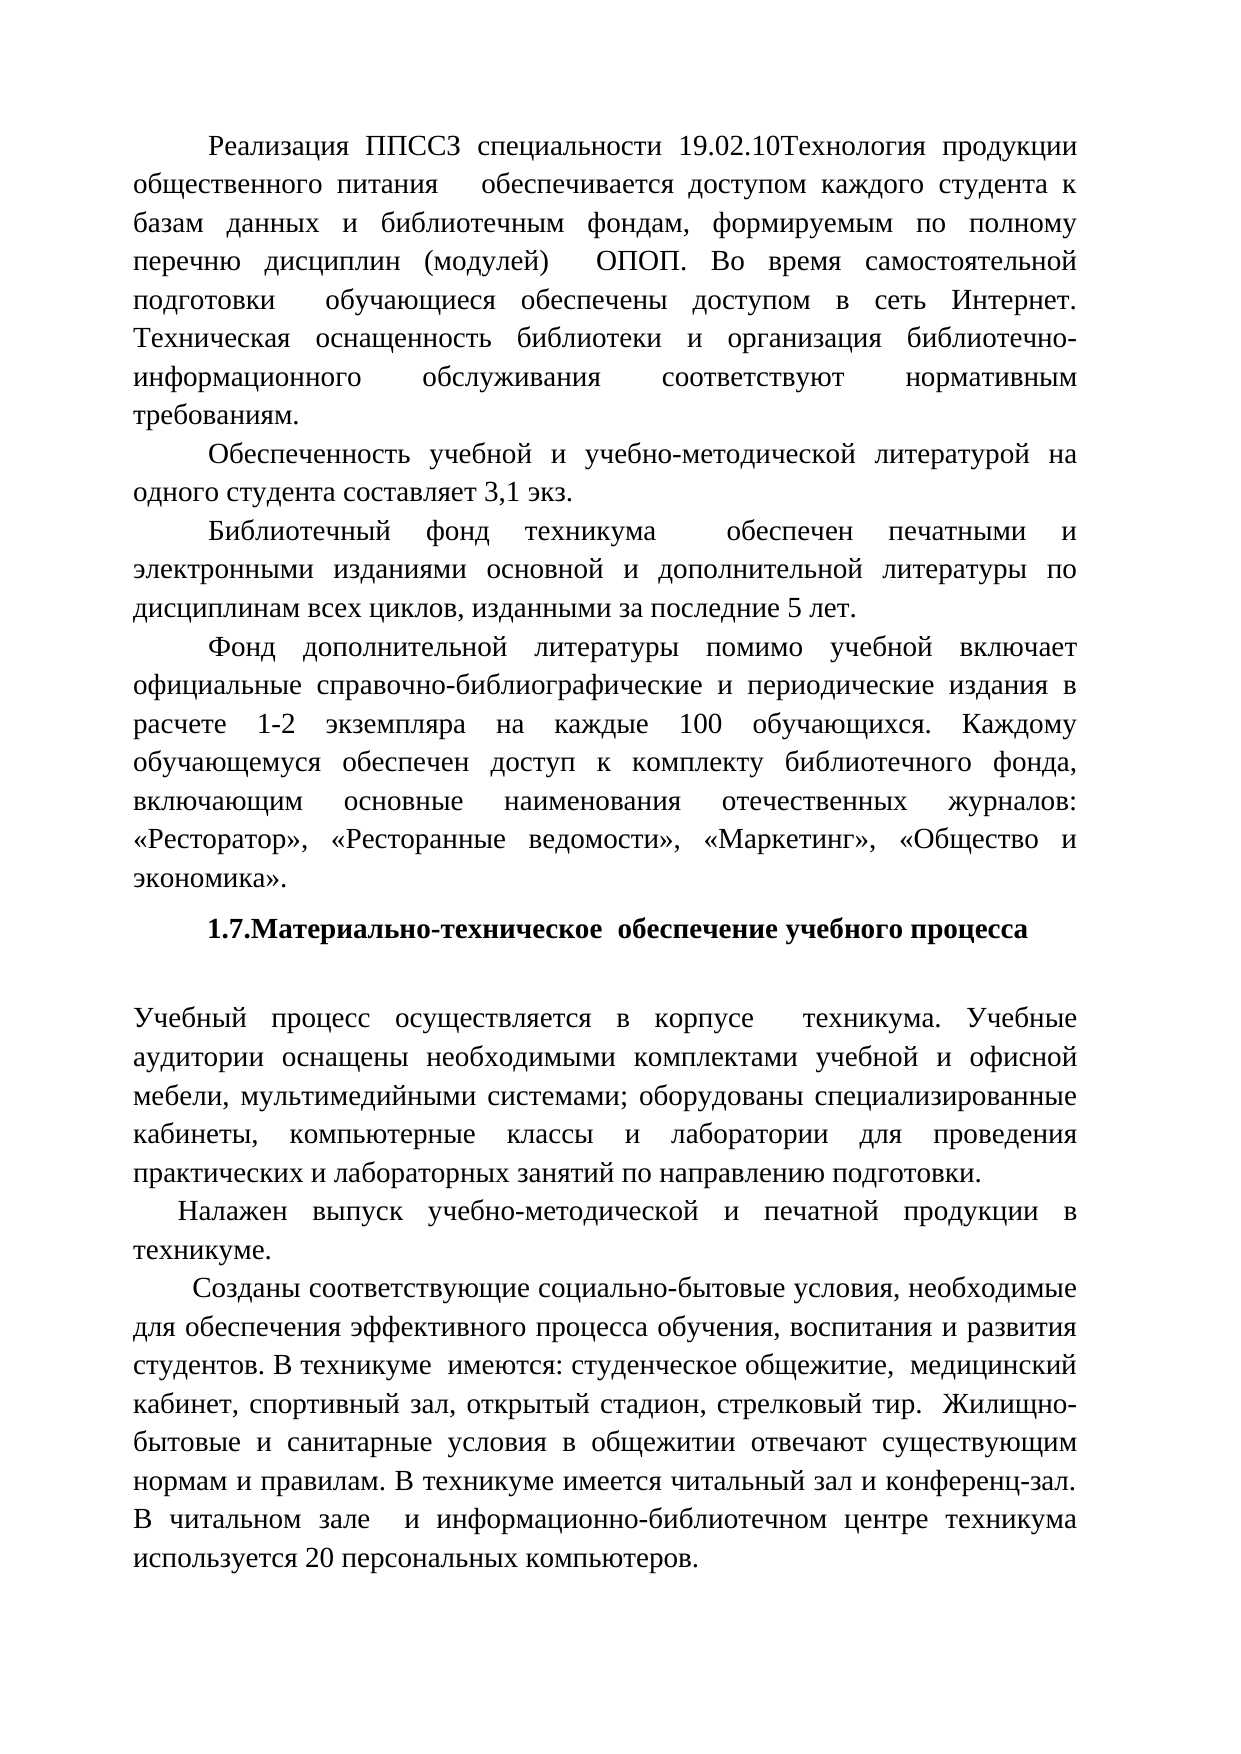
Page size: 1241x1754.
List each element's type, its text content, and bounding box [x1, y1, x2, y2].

text Налажен выпуск учебно-методической и печатной продукции в техникуме. [133, 1193, 1078, 1265]
text Созданы соответствующие социально-бытовые условия, необходимые для обеспечения эффективного процесса обучения, воспитания и развития студентов. В техникуме имеются: студенческое общежитие, медицинский кабинет, спортивный зал, открытый стадион, стрелковый тир. Жилищно-бытовые и санитарные условия в общежитии отвечают существующим нормам и правилам. В техникуме имеется читальный зал и конференц-зал. В читальном зале и информационно-библиотечном центре техникума используется 20 персональных компьютеров. [133, 1270, 1078, 1574]
text 1.7.Материально-техническое обеспечение учебного процесса [207, 911, 1078, 944]
text Библиотечный фонд техникума обеспечен печатными и электронными изданиями основной и дополнительной литературы по дисциплинам всех циклов, изданными за последние 5 лет. [133, 513, 1078, 624]
text Реализация ППССЗ специальности 19.02.10Технология продукции общественного питания обеспечивается доступом каждого студента к базам данных и библиотечным фондам, формируемым по полному перечню дисциплин (модулей) ОПОП. Во время самостоятельной подготовки обучающиеся обеспечены доступом в сеть Интернет. Техническая оснащенность библиотеки и организация библиотечно-информационного обслуживания соответствуют нормативным требованиям. [133, 128, 1078, 431]
text Учебный процесс осуществляется в корпусе техникума. Учебные аудитории оснащены необходимыми комплектами учебной и офисной мебели, мультимедийными системами; оборудованы специализированные кабинеты, компьютерные классы и лаборатории для проведения практических и лабораторных занятий по направлению подготовки. [133, 1001, 1078, 1188]
text Фонд дополнительной литературы помимо учебной включает официальные справочно-библиографические и периодические издания в расчете 1-2 экземпляра на каждые 100 обучающихся. Каждому обучающемуся обеспечен доступ к комплекту библиотечного фонда, включающим основные наименования отечественных журналов: «Ресторатор», «Ресторанные ведомости», «Маркетинг», «Общество и экономика». [133, 629, 1078, 893]
text Обеспеченность учебной и учебно-методической литературой на одного студента составляет 3,1 экз. [133, 436, 1078, 508]
